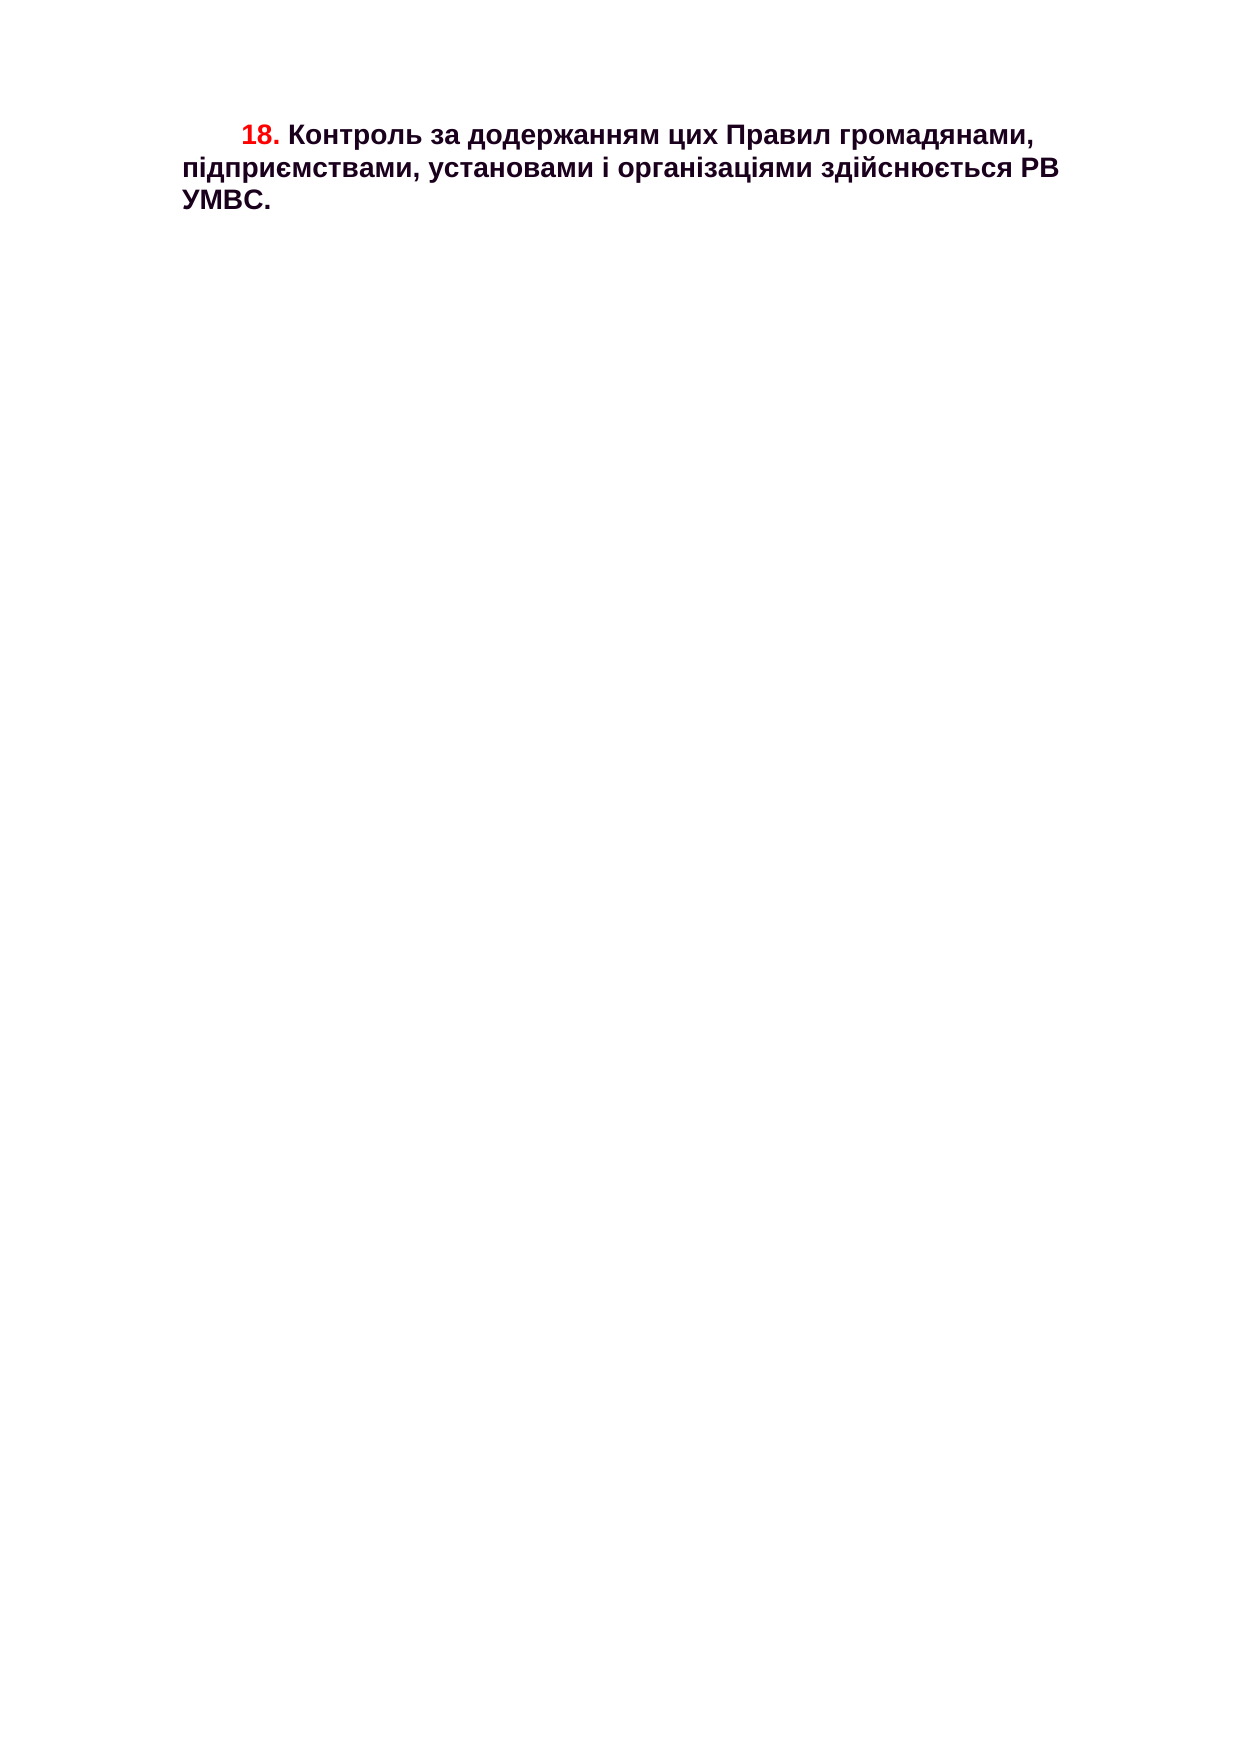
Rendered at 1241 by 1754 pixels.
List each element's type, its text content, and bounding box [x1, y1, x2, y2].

text 18. Контроль за додержанням цих Правил громадянами, підприємствами, установами і організаціями здійснюється РВ УМВС. [182, 118, 1147, 215]
